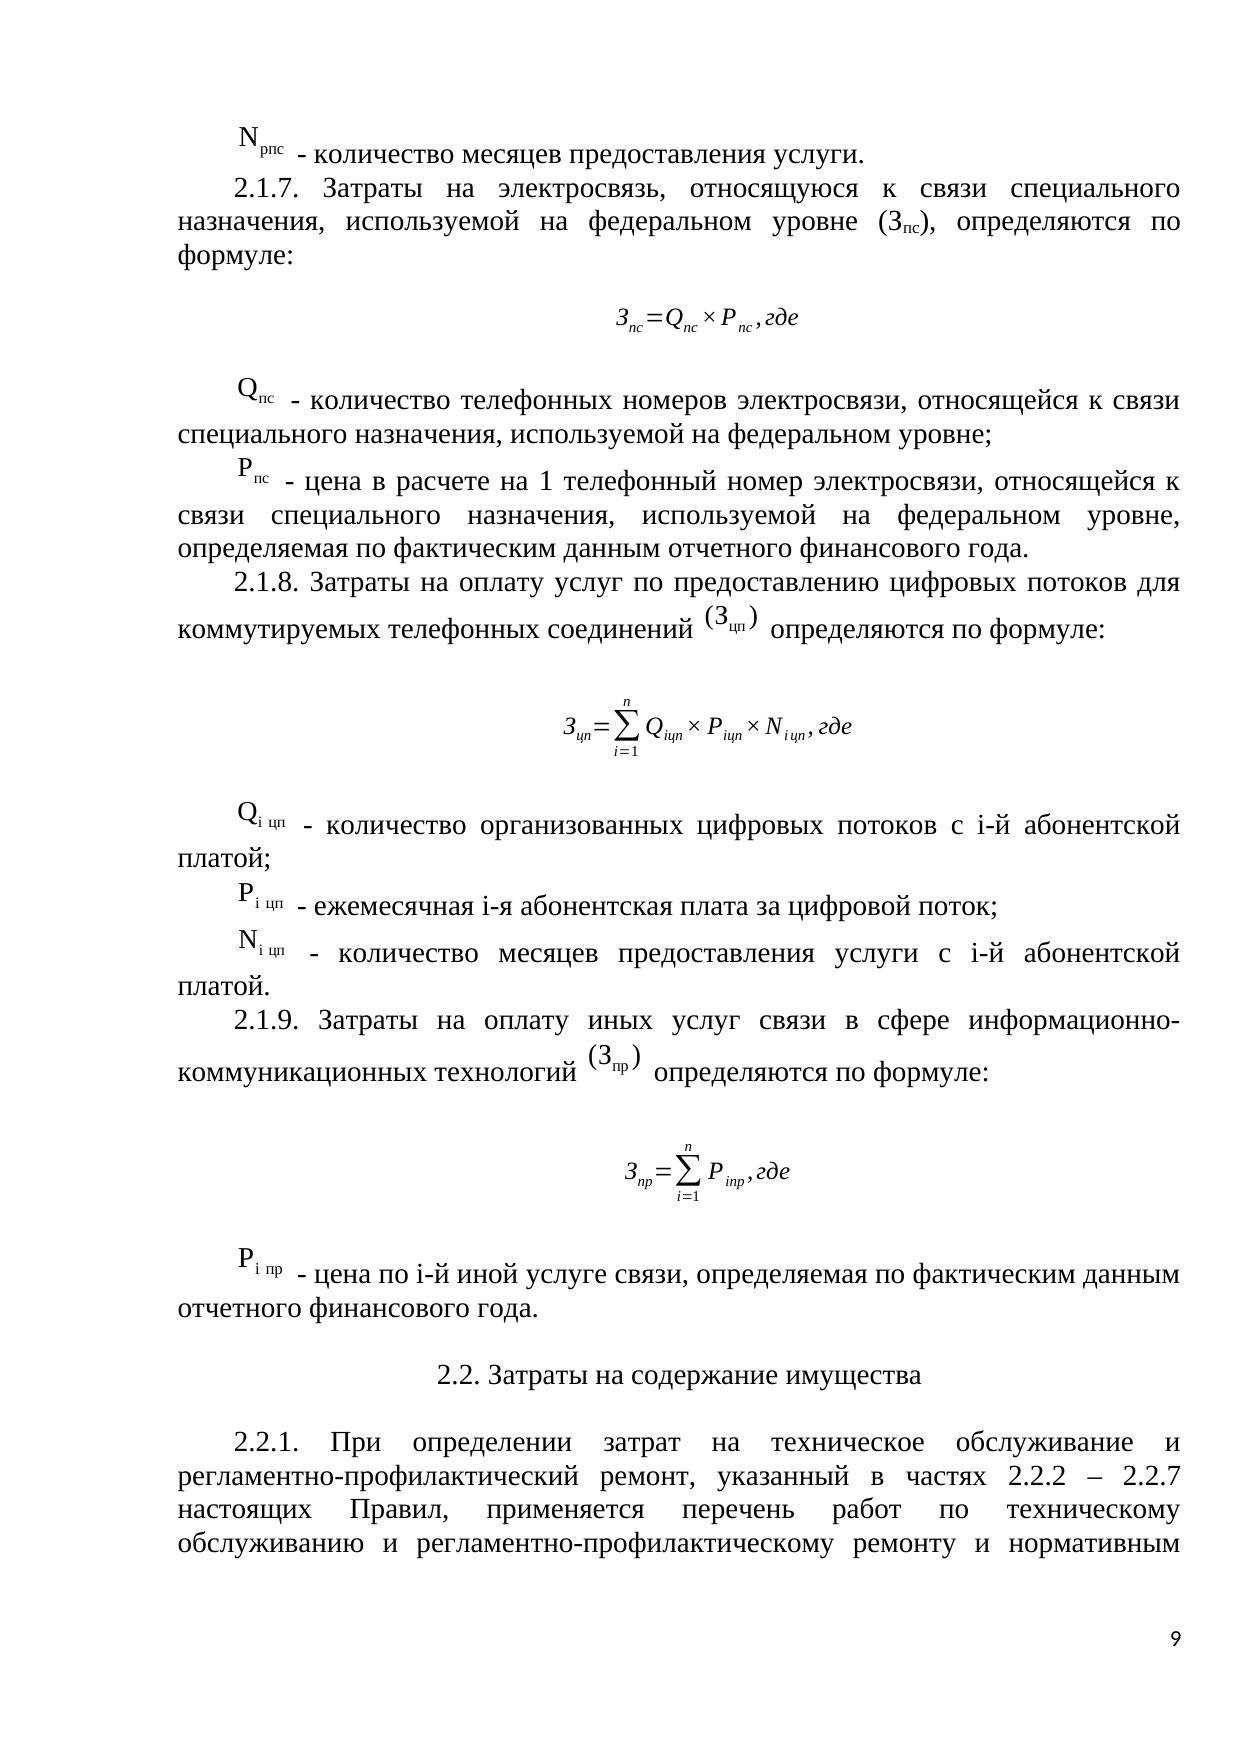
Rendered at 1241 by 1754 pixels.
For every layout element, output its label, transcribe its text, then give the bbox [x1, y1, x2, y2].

text - количество месяцев предоставления услуги. [177, 118, 1181, 170]
text 2.1.9. Затраты на оплату иных услуг связи в сфере информационно-коммуникационных технологий определяются по формуле: [177, 1002, 1181, 1104]
text - цена по i-й иной услуге связи, определяемая по фактическим данным отчетного финансового года. [177, 1238, 1181, 1323]
text 2.1.7. Затраты на электросвязь, относящуюся к связи специального назначения, используемой на федеральном уровне (Зпс), определяются по формуле: [177, 170, 1181, 270]
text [177, 1424, 1181, 1558]
text - количество месяцев предоставления услуги с i-й абонентской платой. [177, 921, 1181, 1002]
text - ежемесячная i-я абонентская плата за цифровой поток; [177, 874, 1181, 921]
text - количество телефонных номеров электросвязи, относящейся к связи специального назначения, используемой на федеральном уровне; [177, 369, 1181, 449]
text - цена в расчете на 1 телефонный номер электросвязи, относящейся к связи специального назначения, используемой на федеральном уровне, определяемая по фактическим данным отчетного финансового года. [177, 449, 1181, 564]
text 2.1.8. Затраты на оплату услуг по предоставлению цифровых потоков для коммутируемых телефонных соединений определяются по формуле: [177, 564, 1181, 659]
text - количество организованных цифровых потоков с i-й абонентской платой; [177, 793, 1181, 874]
text 2.2. Затраты на содержание имущества [177, 1357, 1181, 1391]
